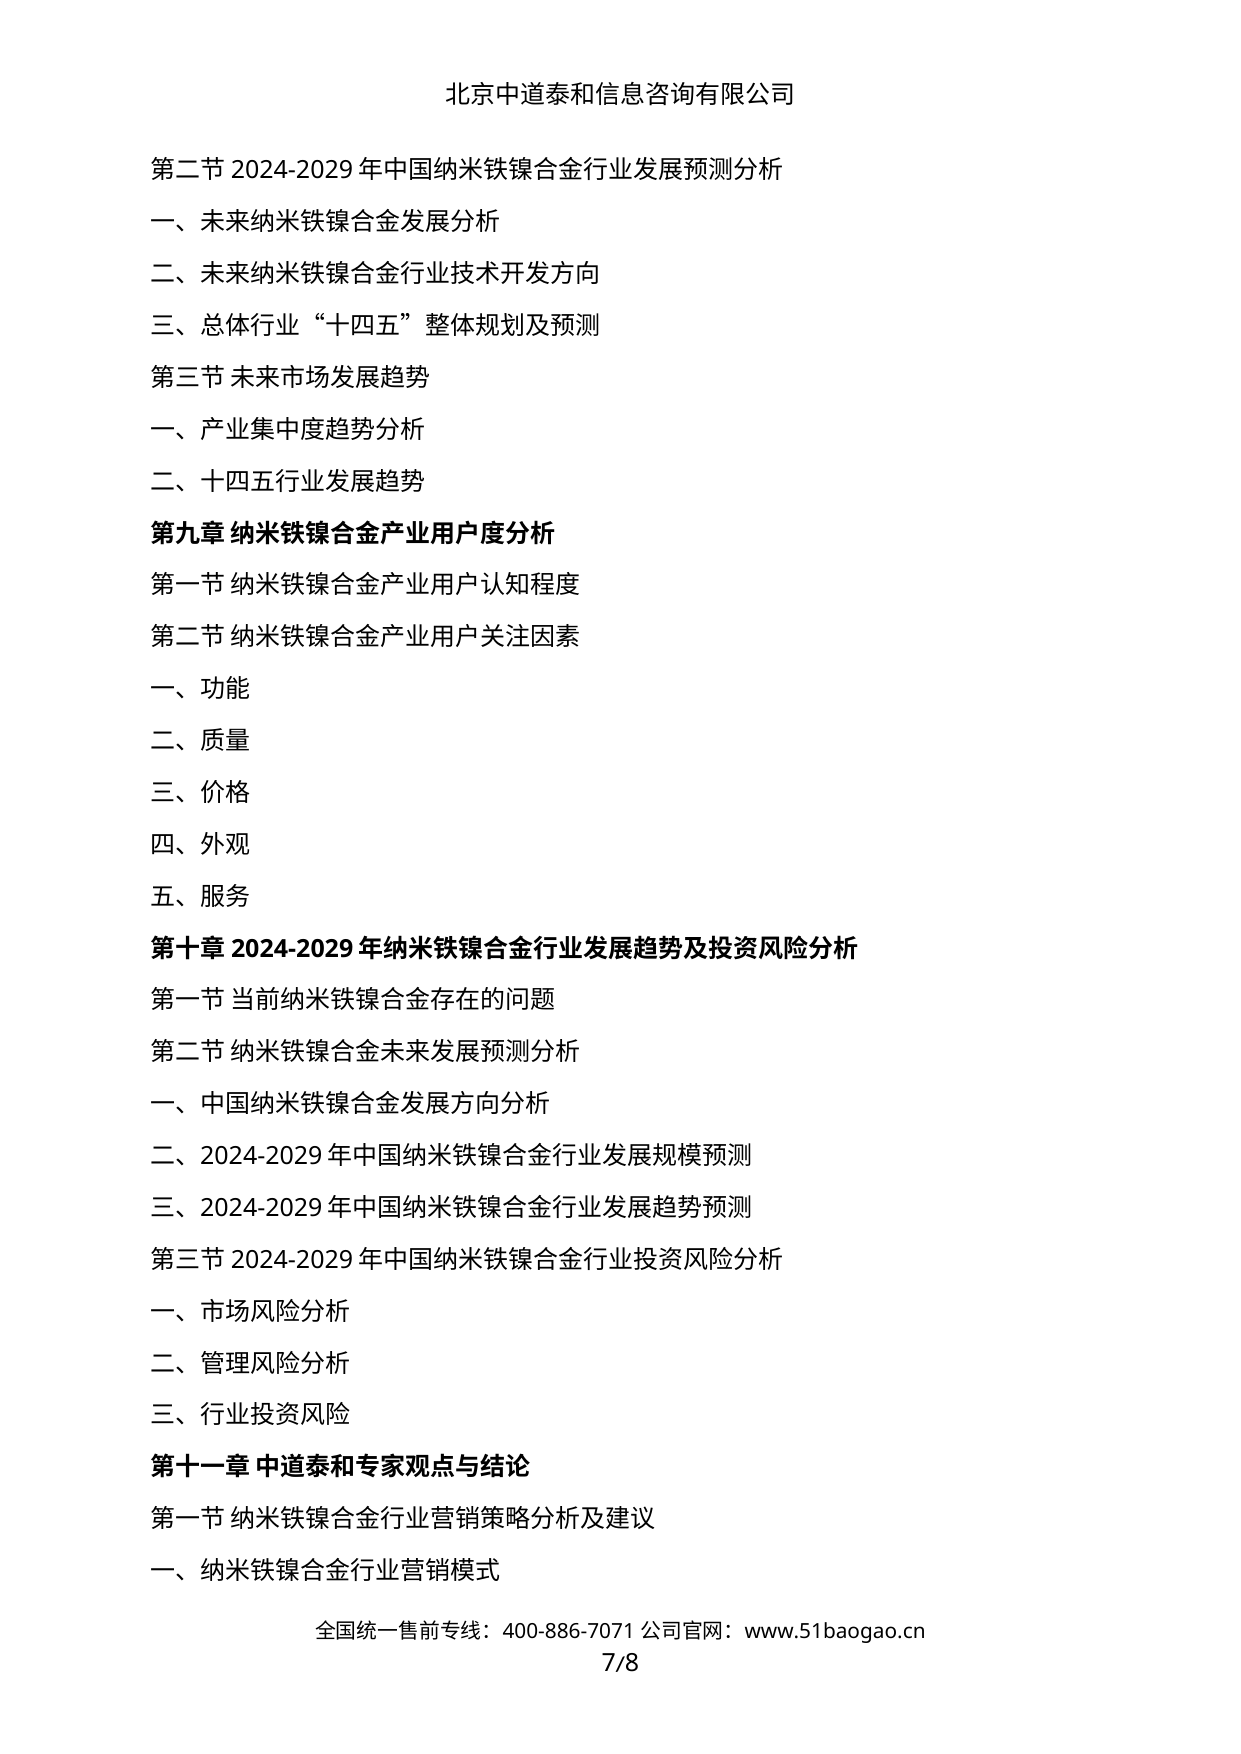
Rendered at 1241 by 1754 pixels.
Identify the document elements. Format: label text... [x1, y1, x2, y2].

text 二、十四五行业发展趋势 [150, 461, 1090, 497]
text 第二节 纳米铁镍合金未来发展预测分析 [150, 1032, 1090, 1068]
text 一、市场风险分析 [150, 1291, 1090, 1327]
text 三、行业投资风险 [150, 1395, 1090, 1431]
text 二、2024-2029年中国纳米铁镍合金行业发展规模预测 [150, 1136, 1090, 1172]
text 一、未来纳米铁镍合金发展分析 [150, 202, 1090, 238]
text 三、总体行业“十四五”整体规划及预测 [150, 306, 1090, 342]
text 二、未来纳米铁镍合金行业技术开发方向 [150, 254, 1090, 290]
text 第一节 当前纳米铁镍合金存在的问题 [150, 980, 1090, 1016]
text 第二节 2024-2029年中国纳米铁镍合金行业发展预测分析 [150, 150, 1090, 186]
text 三、2024-2029年中国纳米铁镍合金行业发展趋势预测 [150, 1187, 1090, 1224]
text 二、质量 [150, 721, 1090, 757]
text 三、价格 [150, 772, 1090, 809]
text 第一节 纳米铁镍合金行业营销策略分析及建议 [150, 1499, 1090, 1535]
text 第十一章 中道泰和专家观点与结论 [150, 1447, 1090, 1483]
text 第二节 纳米铁镍合金产业用户关注因素 [150, 617, 1090, 653]
text 第一节 纳米铁镍合金产业用户认知程度 [150, 565, 1090, 601]
text 第三节 2024-2029年中国纳米铁镍合金行业投资风险分析 [150, 1239, 1090, 1276]
text 第九章 纳米铁镍合金产业用户度分析 [150, 513, 1090, 549]
text 一、功能 [150, 669, 1090, 705]
text 一、产业集中度趋势分析 [150, 409, 1090, 446]
text 一、纳米铁镍合金行业营销模式 [150, 1551, 1090, 1587]
text 二、管理风险分析 [150, 1343, 1090, 1379]
text 第十章 2024-2029年纳米铁镍合金行业发展趋势及投资风险分析 [150, 928, 1090, 964]
text 一、中国纳米铁镍合金发展方向分析 [150, 1084, 1090, 1120]
text 四、外观 [150, 824, 1090, 861]
text 第三节 未来市场发展趋势 [150, 357, 1090, 394]
text 五、服务 [150, 876, 1090, 912]
